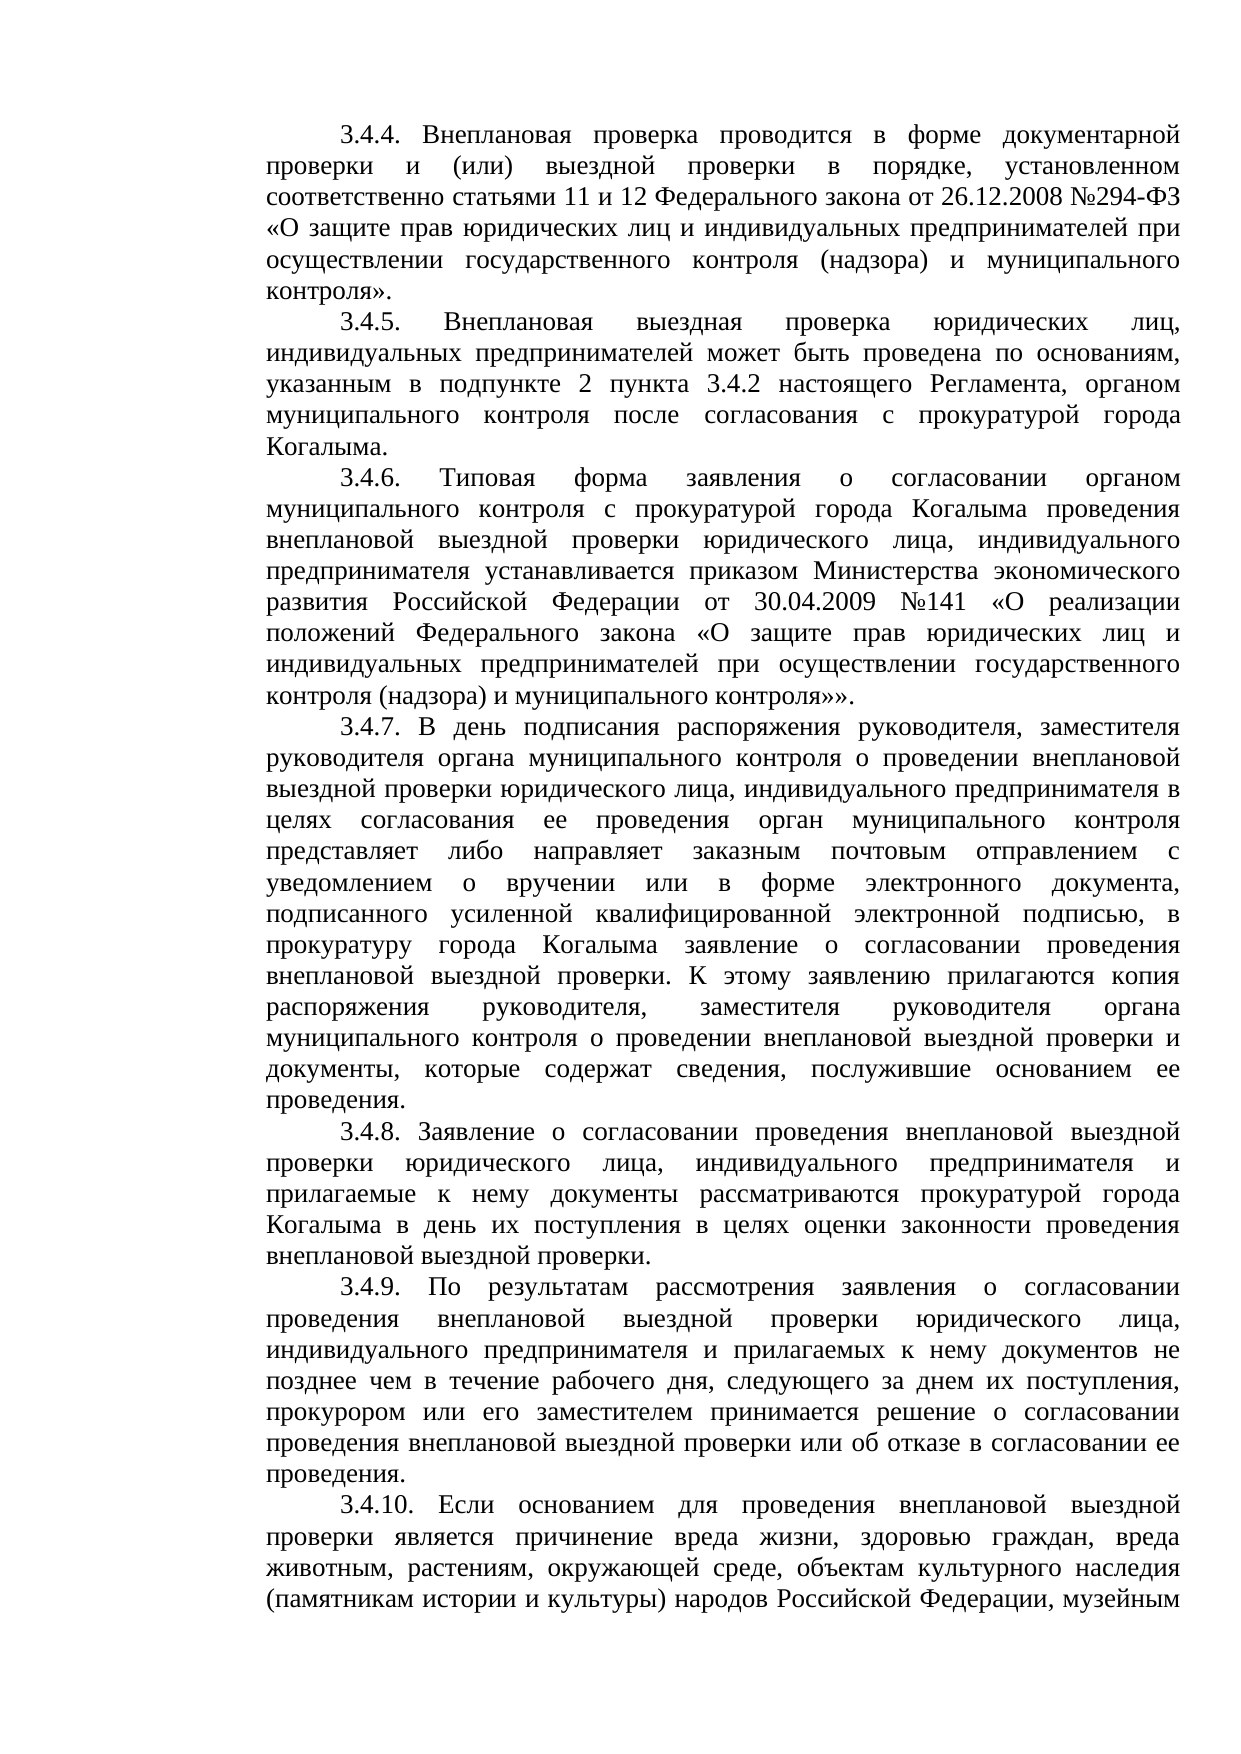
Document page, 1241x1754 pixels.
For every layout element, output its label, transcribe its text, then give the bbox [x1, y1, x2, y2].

text 3.4.8. Заявление о согласовании проведения внеплановой выездной проверки юридического лица, индивидуального предпринимателя и прилагаемые к нему документы рассматриваются прокуратурой города Когалыма в день их поступления в целях оценки законности проведения внеплановой выездной проверки. [266, 1115, 1181, 1271]
text 3.4.4. Внеплановая проверка проводится в форме документарной проверки и (или) выездной проверки в порядке, установленном соответственно статьями 11 и 12 Федерального закона от 26.12.2008 №294-ФЗ «О защите прав юридических лиц и индивидуальных предпринимателей при осуществлении государственного контроля (надзора) и муниципального контроля». [266, 118, 1181, 305]
text 3.4.5. Внеплановая выездная проверка юридических лиц, индивидуальных предпринимателей может быть проведена по основаниям, указанным в подпункте 2 пункта 3.4.2 настоящего Регламента, органом муниципального контроля после согласования с прокуратурой города Когалыма. [266, 305, 1181, 461]
text 3.4.6. Типовая форма заявления о согласовании органом муниципального контроля с прокуратурой города Когалыма проведения внеплановой выездной проверки юридического лица, индивидуального предпринимателя устанавливается приказом Министерства экономического развития Российской Федерации от 30.04.2009 №141 «О реализации положений Федерального закона «О защите прав юридических лиц и индивидуальных предпринимателей при осуществлении государственного контроля (надзора) и муниципального контроля»». [266, 461, 1181, 710]
text 3.4.9. По результатам рассмотрения заявления о согласовании проведения внеплановой выездной проверки юридического лица, индивидуального предпринимателя и прилагаемых к нему документов не позднее чем в течение рабочего дня, следующего за днем их поступления, прокурором или его заместителем принимается решение о согласовании проведения внеплановой выездной проверки или об отказе в согласовании ее проведения. [266, 1271, 1181, 1488]
text 3.4.7. В день подписания распоряжения руководителя, заместителя руководителя органа муниципального контроля о проведении внеплановой выездной проверки юридического лица, индивидуального предпринимателя в целях согласования ее проведения орган муниципального контроля представляет либо направляет заказным почтовым отправлением с уведомлением о вручении или в форме электронного документа, подписанного усиленной квалифицированной электронной подписью, в прокуратуру города Когалыма заявление о согласовании проведения внеплановой выездной проверки. К этому заявлению прилагаются копия распоряжения руководителя, заместителя руководителя органа муниципального контроля о проведении внеплановой выездной проверки и документы, которые содержат сведения, послужившие основанием ее проведения. [266, 710, 1181, 1115]
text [266, 1488, 1181, 1613]
